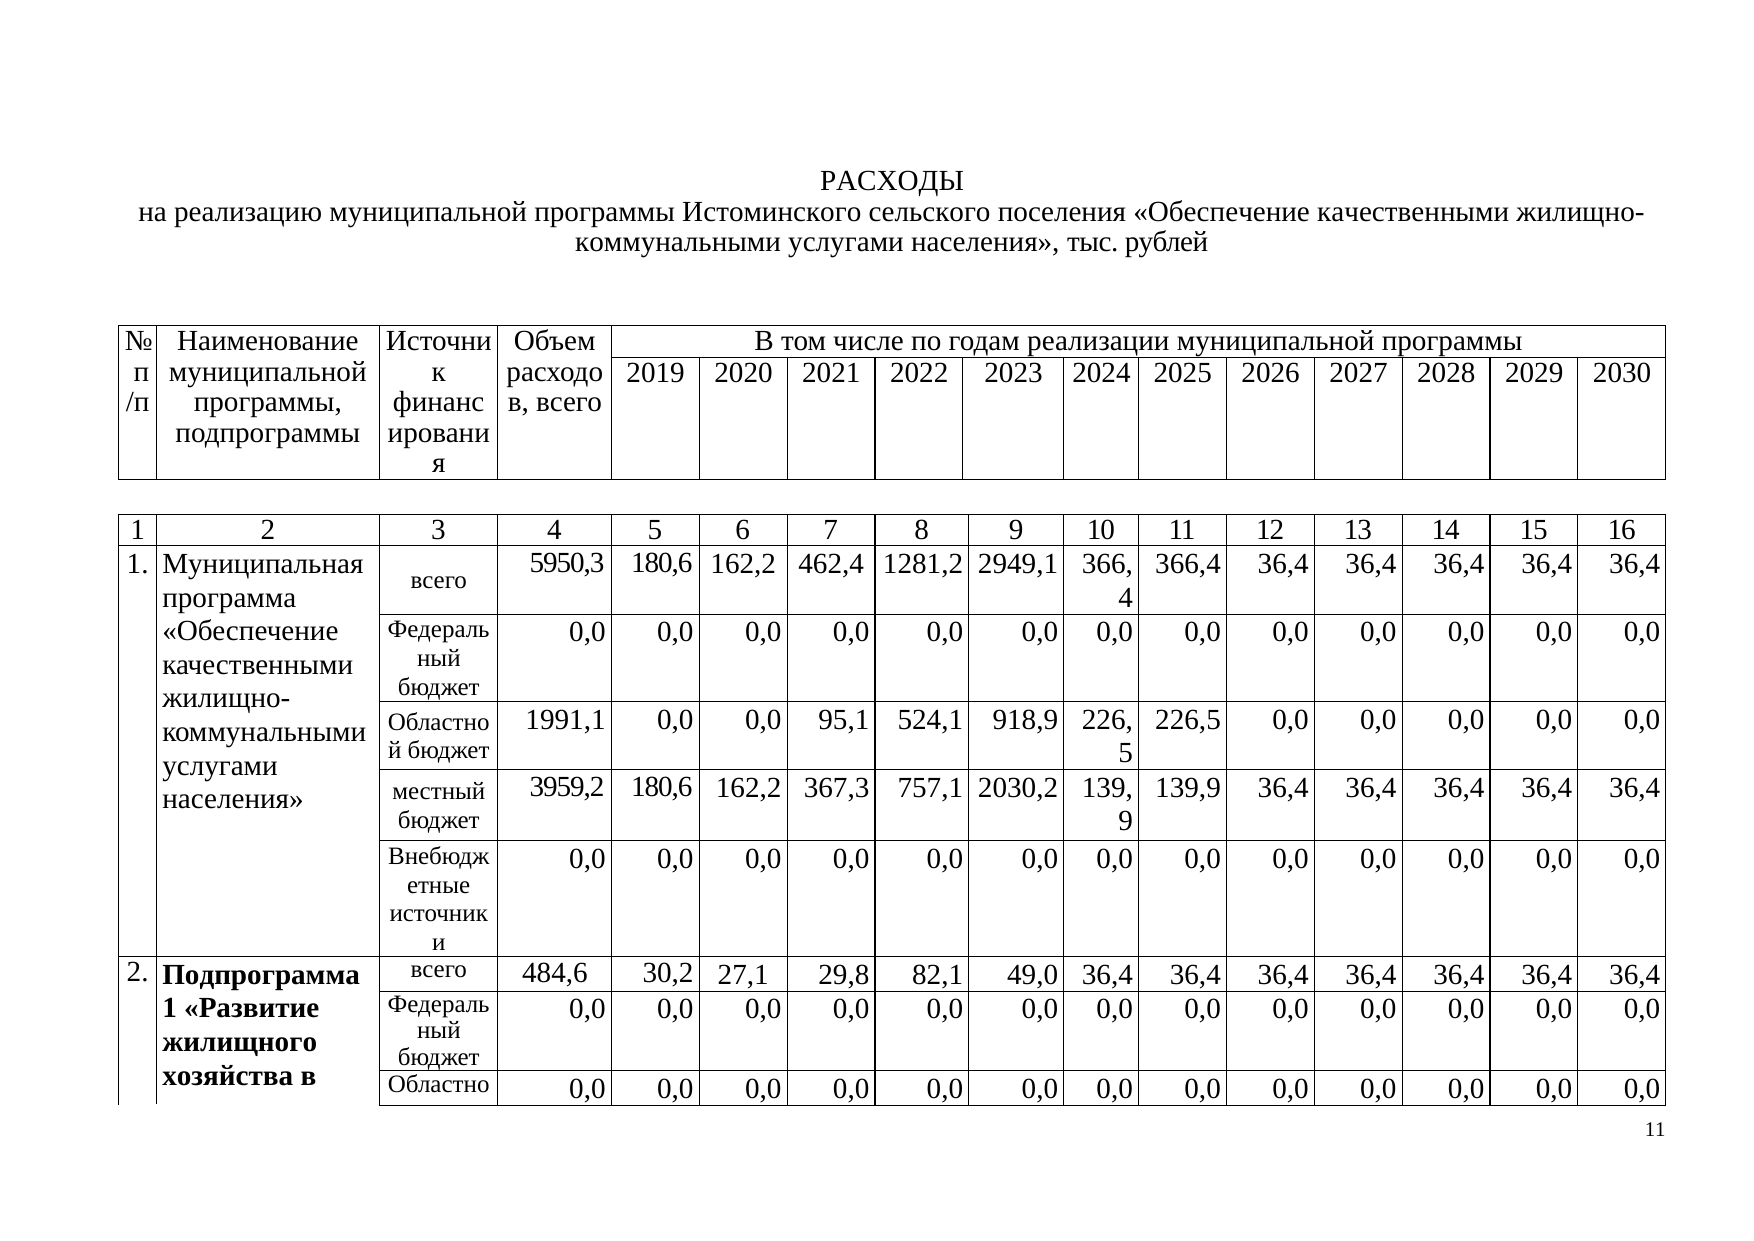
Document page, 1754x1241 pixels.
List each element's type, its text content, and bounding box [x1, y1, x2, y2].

table_cell 2021 [788, 358, 874, 479]
table_cell 0,0 [1578, 841, 1665, 956]
table_cell 0,0 [1578, 1071, 1665, 1105]
table_cell 0,0 [969, 841, 1063, 956]
table_cell 2023 [963, 358, 1063, 479]
table_cell 0,0 [700, 615, 787, 701]
table_cell 366,4 [1139, 546, 1226, 613]
table_cell 36,4 [1491, 546, 1577, 613]
table_cell 36,4 [1139, 957, 1226, 991]
table_cell 139,9 [1064, 770, 1138, 840]
table_header Наименование муниципальной программы, подпрограммы [157, 326, 379, 479]
table_cell 2030,2 [969, 770, 1063, 840]
table_cell 0,0 [876, 992, 968, 1070]
table_cell 36,4 [1227, 770, 1314, 840]
table_cell 0,0 [1491, 615, 1577, 701]
table_cell 0,0 [1578, 615, 1665, 701]
table_cell 82,1 [876, 957, 968, 991]
table_cell 0,0 [700, 992, 787, 1070]
table_header 3 [380, 515, 497, 545]
table_cell 0,0 [1227, 615, 1314, 701]
table_cell 30,2 [612, 957, 699, 991]
table_cell 0,0 [1139, 841, 1226, 956]
table_cell 3959,2 [498, 770, 611, 840]
table_cell 2027 [1315, 358, 1402, 479]
table_cell 918,9 [969, 702, 1063, 769]
table_cell 0,0 [1315, 702, 1402, 769]
table_header 13 [1315, 515, 1402, 545]
table_cell 0,0 [1403, 702, 1489, 769]
table_cell 0,0 [1064, 992, 1138, 1070]
table_header Источник финансирования [380, 326, 497, 479]
table_cell 1281,2 [876, 546, 968, 613]
table_cell 0,0 [788, 992, 874, 1070]
table_cell Внебюджетные источники [380, 841, 497, 956]
table_cell 2030 [1578, 358, 1665, 479]
table_cell 0,0 [1064, 1071, 1138, 1105]
table_cell 0,0 [1403, 992, 1489, 1070]
table_cell 36,4 [1578, 957, 1665, 991]
table_cell 36,4 [1578, 546, 1665, 613]
table_cell 0,0 [969, 1071, 1063, 1105]
table_cell 27,1 [700, 957, 787, 991]
table_cell 0,0 [612, 1071, 699, 1105]
table_cell 1. [119, 546, 156, 956]
table_cell 0,0 [1064, 615, 1138, 701]
table_cell 0,0 [1578, 992, 1665, 1070]
table_header В том числе по годам реализации муниципальной программы [612, 326, 1665, 357]
table_cell 180,6 [612, 770, 699, 840]
table_cell 0,0 [969, 615, 1063, 701]
table_cell 0,0 [498, 1071, 611, 1105]
table_cell 2026 [1227, 358, 1314, 479]
table_header 9 [969, 515, 1063, 545]
table_cell 36,4 [1403, 546, 1489, 613]
table_cell 36,4 [1403, 770, 1489, 840]
table_cell 462,4 [788, 546, 874, 613]
table_cell 0,0 [1227, 841, 1314, 956]
table_header № п/п [119, 326, 156, 479]
table_cell 366,4 [1064, 546, 1138, 613]
table_cell Федеральный бюджет [380, 992, 497, 1070]
table_cell 36,4 [1227, 957, 1314, 991]
table_cell 0,0 [1578, 702, 1665, 769]
table_cell 36,4 [1403, 957, 1489, 991]
table_cell 36,4 [1491, 957, 1577, 991]
table_cell 0,0 [700, 841, 787, 956]
table_header 1 [119, 515, 156, 545]
table_header 11 [1139, 515, 1226, 545]
table_cell 226,5 [1064, 702, 1138, 769]
table_cell 36,4 [1491, 770, 1577, 840]
table_cell 139,9 [1139, 770, 1226, 840]
table_cell 0,0 [1227, 702, 1314, 769]
table_cell 0,0 [1491, 841, 1577, 956]
table_header 4 [498, 515, 611, 545]
table_cell 180,6 [612, 546, 699, 613]
table_cell 484,6 [498, 957, 611, 991]
table_cell 0,0 [969, 992, 1063, 1070]
table_header 7 [788, 515, 874, 545]
table_header 5 [612, 515, 699, 545]
table_cell 2949,1 [969, 546, 1063, 613]
table_cell 0,0 [612, 841, 699, 956]
table_cell 36,4 [1578, 770, 1665, 840]
table_cell 2028 [1403, 358, 1489, 479]
table_cell 0,0 [1491, 992, 1577, 1070]
table_cell 2022 [876, 358, 962, 479]
table_cell 36,4 [1315, 770, 1402, 840]
table_cell 0,0 [876, 841, 968, 956]
table_cell всего [380, 546, 497, 613]
table_cell 36,4 [1315, 546, 1402, 613]
table_cell 0,0 [1491, 702, 1577, 769]
table_cell 0,0 [700, 702, 787, 769]
table_cell 0,0 [1227, 992, 1314, 1070]
table_cell 0,0 [1315, 841, 1402, 956]
table_cell 0,0 [612, 702, 699, 769]
table_cell 367,3 [788, 770, 874, 840]
table_cell 36,4 [1064, 957, 1138, 991]
table_cell 0,0 [1315, 992, 1402, 1070]
table_cell 0,0 [1403, 1071, 1489, 1105]
table_cell Областной бюджет [380, 702, 497, 769]
table_cell 0,0 [1491, 1071, 1577, 1105]
table_cell 0,0 [1403, 841, 1489, 956]
table_cell 36,4 [1315, 957, 1402, 991]
table_header 8 [876, 515, 968, 545]
table_cell 162,2 [700, 770, 787, 840]
table_cell 0,0 [1139, 992, 1226, 1070]
table_cell 5950,3 [498, 546, 611, 613]
table_cell 49,0 [969, 957, 1063, 991]
table_header Объем расходов, всего [498, 326, 611, 479]
table_cell 2025 [1139, 358, 1226, 479]
table_header 14 [1403, 515, 1489, 545]
table_cell 2. [119, 957, 156, 1105]
table_cell 0,0 [788, 841, 874, 956]
table_cell Областной бюджет [380, 1071, 497, 1105]
table_header 15 [1491, 515, 1577, 545]
table_cell 2024 [1064, 358, 1138, 479]
text на реализацию муниципальной программы Истоминского сельского поселения «Обеспечение качественными жилищно-коммунальными услугами населения», тыс. рублей [118, 197, 1665, 258]
table_cell 0,0 [700, 1071, 787, 1105]
table_header 6 [700, 515, 787, 545]
table_cell 0,0 [876, 615, 968, 701]
table_cell 0,0 [612, 992, 699, 1070]
table_cell 0,0 [498, 992, 611, 1070]
table_cell 2019 [612, 358, 699, 479]
table_cell Федеральный бюджет [380, 615, 497, 701]
table_header 16 [1578, 515, 1665, 545]
table_header 12 [1227, 515, 1314, 545]
table_cell 0,0 [788, 1071, 874, 1105]
table_cell 0,0 [498, 841, 611, 956]
table_cell 0,0 [1403, 615, 1489, 701]
table_cell 36,4 [1227, 546, 1314, 613]
table_cell 0,0 [1315, 1071, 1402, 1105]
table_header 2 [157, 515, 379, 545]
table_cell 162,2 [700, 546, 787, 613]
table_cell 2020 [700, 358, 787, 479]
table_cell 29,8 [788, 957, 874, 991]
table_cell 0,0 [876, 1071, 968, 1105]
table_cell Подпрограмма 1 «Развитие жилищного хозяйства в поселении» [156, 957, 379, 1105]
table_cell 95,1 [788, 702, 874, 769]
table_cell 0,0 [1139, 615, 1226, 701]
table_cell 226,5 [1139, 702, 1226, 769]
text РАСХОДЫ [118, 166, 1665, 197]
table_cell 0,0 [1227, 1071, 1314, 1105]
table_cell всего [380, 957, 497, 991]
table_cell 2029 [1491, 358, 1577, 479]
table_cell 0,0 [1064, 841, 1138, 956]
table_cell 0,0 [1139, 1071, 1226, 1105]
table_cell 0,0 [498, 615, 611, 701]
table_cell 1991,1 [498, 702, 611, 769]
table_header 10 [1064, 515, 1138, 545]
table_cell 0,0 [1315, 615, 1402, 701]
table_cell 757,1 [876, 770, 968, 840]
table_cell 524,1 [876, 702, 968, 769]
table_cell 0,0 [788, 615, 874, 701]
table_cell 0,0 [612, 615, 699, 701]
table_cell местный бюджет [380, 770, 497, 840]
table_cell Муниципальная программа «Обеспечение качественными жилищно- коммунальными услугами населения» [157, 546, 379, 956]
